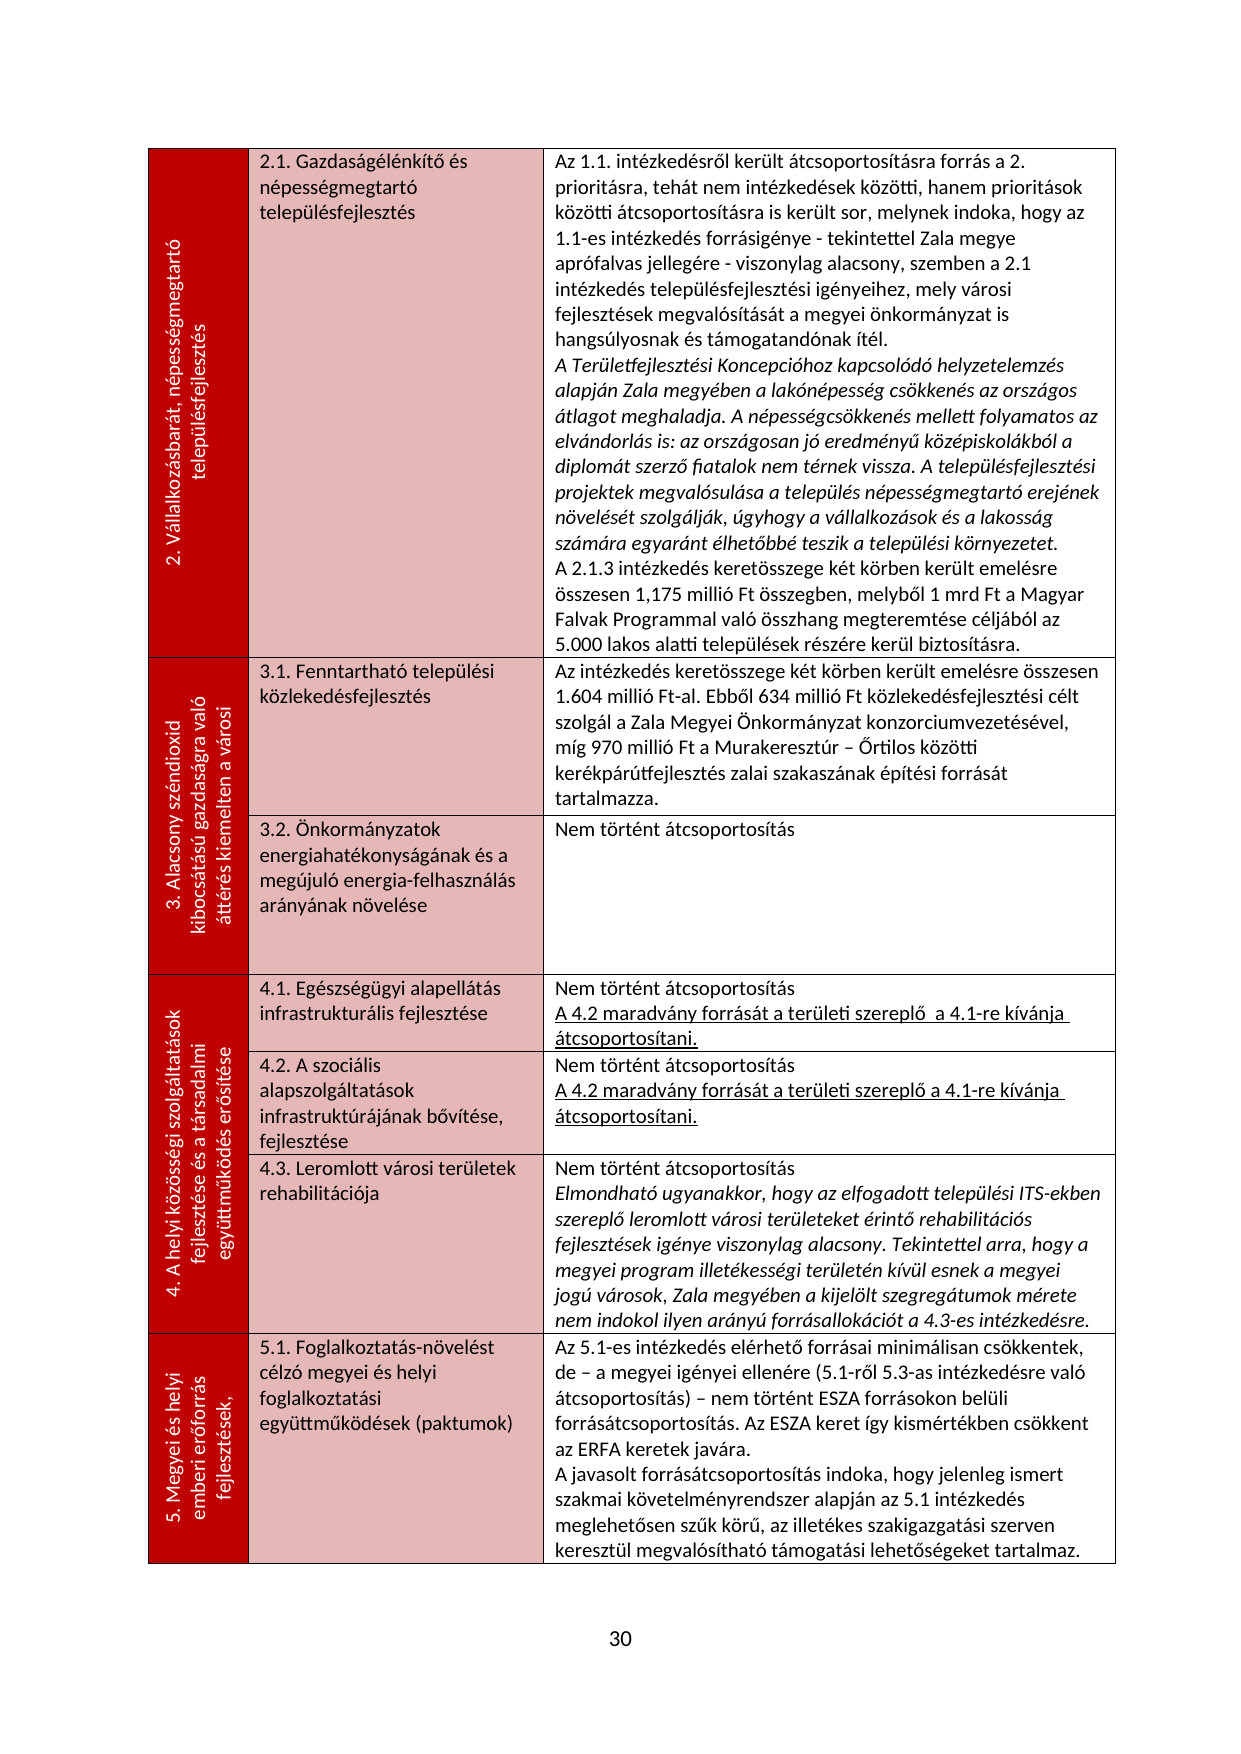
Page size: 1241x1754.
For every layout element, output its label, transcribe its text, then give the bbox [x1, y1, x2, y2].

table_cell Az 5.1-es intézkedés elérhető forrásai minimálisan csökkentek, de – a megyei igényei ellenére (5.1-ről 5.3-as intézkedésre való átcsoportosítás) – nem történt ESZA forrásokon belüli forrásátcsoportosítás. Az ESZA keret így kismértékben csökkent az ERFA keretek javára. A javasolt forrásátcsoportosítás indoka, hogy jelenleg ismert szakmai követelményrendszer alapján az 5.1 intézkedés meglehetősen szűk körű, az illetékes szakigazgatási szerven keresztül megvalósítható támogatási lehetőségeket tartalmaz. [544, 1334, 1115, 1563]
table_cell 4.2. A szociális alapszolgáltatások infrastruktúrájának bővítése, fejlesztése [249, 1052, 543, 1154]
table_cell Nem történt átcsoportosítás A 4.2 maradvány forrását a területi szereplő a 4.1-re kívánja átcsoportosítani. [544, 1052, 1115, 1154]
table_cell 3. Alacsony széndioxid kibocsátású gazdaságra való áttérés kiemelten a városi területeken [149, 658, 248, 974]
table_cell Az 1.1. intézkedésről került átcsoportosításra forrás a 2. prioritásra, tehát nem intézkedések közötti, hanem prioritások közötti átcsoportosításra is került sor, melynek indoka, hogy az 1.1-es intézkedés forrásigénye - tekintettel Zala megye aprófalvas jellegére - viszonylag alacsony, szemben a 2.1 intézkedés településfejlesztési igényeihez, mely városi fejlesztések megvalósítását a megyei önkormányzat is hangsúlyosnak és támogatandónak ítél. A Területfejlesztési Koncepcióhoz kapcsolódó helyzetelemzés alapján Zala megyében a lakónépesség csökkenés az országos átlagot meghaladja. A népességcsökkenés mellett folyamatos az elvándorlás is: az országosan jó eredményű középiskolákból a diplomát szerző fiatalok nem térnek vissza. A településfejlesztési projektek megvalósulása a település népességmegtartó erejének növelését szolgálják, úgyhogy a vállalkozások és a lakosság számára egyaránt élhetőbbé teszik a települési környezetet. A 2.1.3 intézkedés keretösszege két körben került emelésre összesen 1,175 millió Ft összegben, melyből 1 mrd Ft a Magyar Falvak Programmal való összhang megteremtése céljából az 5.000 lakos alatti települések részére kerül biztosításra. [544, 149, 1115, 657]
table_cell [149, 1334, 248, 1563]
table_cell 5.1. Foglalkoztatás-növelést célzó megyei és helyi foglalkoztatási együttműködések (paktumok) [249, 1334, 543, 1563]
table_cell Nem történt átcsoportosítás Elmondható ugyanakkor, hogy az elfogadott települési ITS-ekben szereplő leromlott városi területeket érintő rehabilitációs fejlesztések igénye viszonylag alacsony. Tekintettel arra, hogy a megyei program illetékességi területén kívül esnek a megyei jogú városok, Zala megyében a kijelölt szegregátumok mérete nem indokol ilyen arányú forrásallokációt a 4.3-es intézkedésre. [544, 1155, 1115, 1333]
table_cell 4.3. Leromlott városi területek rehabilitációja [249, 1155, 543, 1333]
table_cell 4.1. Egészségügyi alapellátás infrastrukturális fejlesztése [249, 975, 543, 1051]
table_cell 3.1. Fenntartható települési közlekedésfejlesztés [249, 658, 543, 815]
table_cell 2.1. Gazdaságélénkítő és népességmegtartó településfejlesztés [249, 149, 543, 657]
table_cell 4. A helyi közösségi szolgáltatások fejlesztése és a társadalmi együttműködés erősítése [149, 975, 248, 1333]
table_cell 2. Vállalkozásbarát, népességmegtartó településfejlesztés [149, 149, 248, 657]
table_cell Nem történt átcsoportosítás A 4.2 maradvány forrását a területi szereplő a 4.1-re kívánja átcsoportosítani. [544, 975, 1115, 1051]
table_cell Az intézkedés keretösszege két körben került emelésre összesen 1.604 millió Ft-al. Ebből 634 millió Ft közlekedésfejlesztési célt szolgál a Zala Megyei Önkormányzat konzorciumvezetésével, míg 970 millió Ft a Murakeresztúr – Őrtilos közötti kerékpárútfejlesztés zalai szakaszának építési forrását tartalmazza. [544, 658, 1115, 815]
table_cell Nem történt átcsoportosítás [544, 816, 1115, 974]
table_cell 3.2. Önkormányzatok energiahatékonyságának és a megújuló energia-felhasználás arányának növelése [249, 816, 543, 974]
